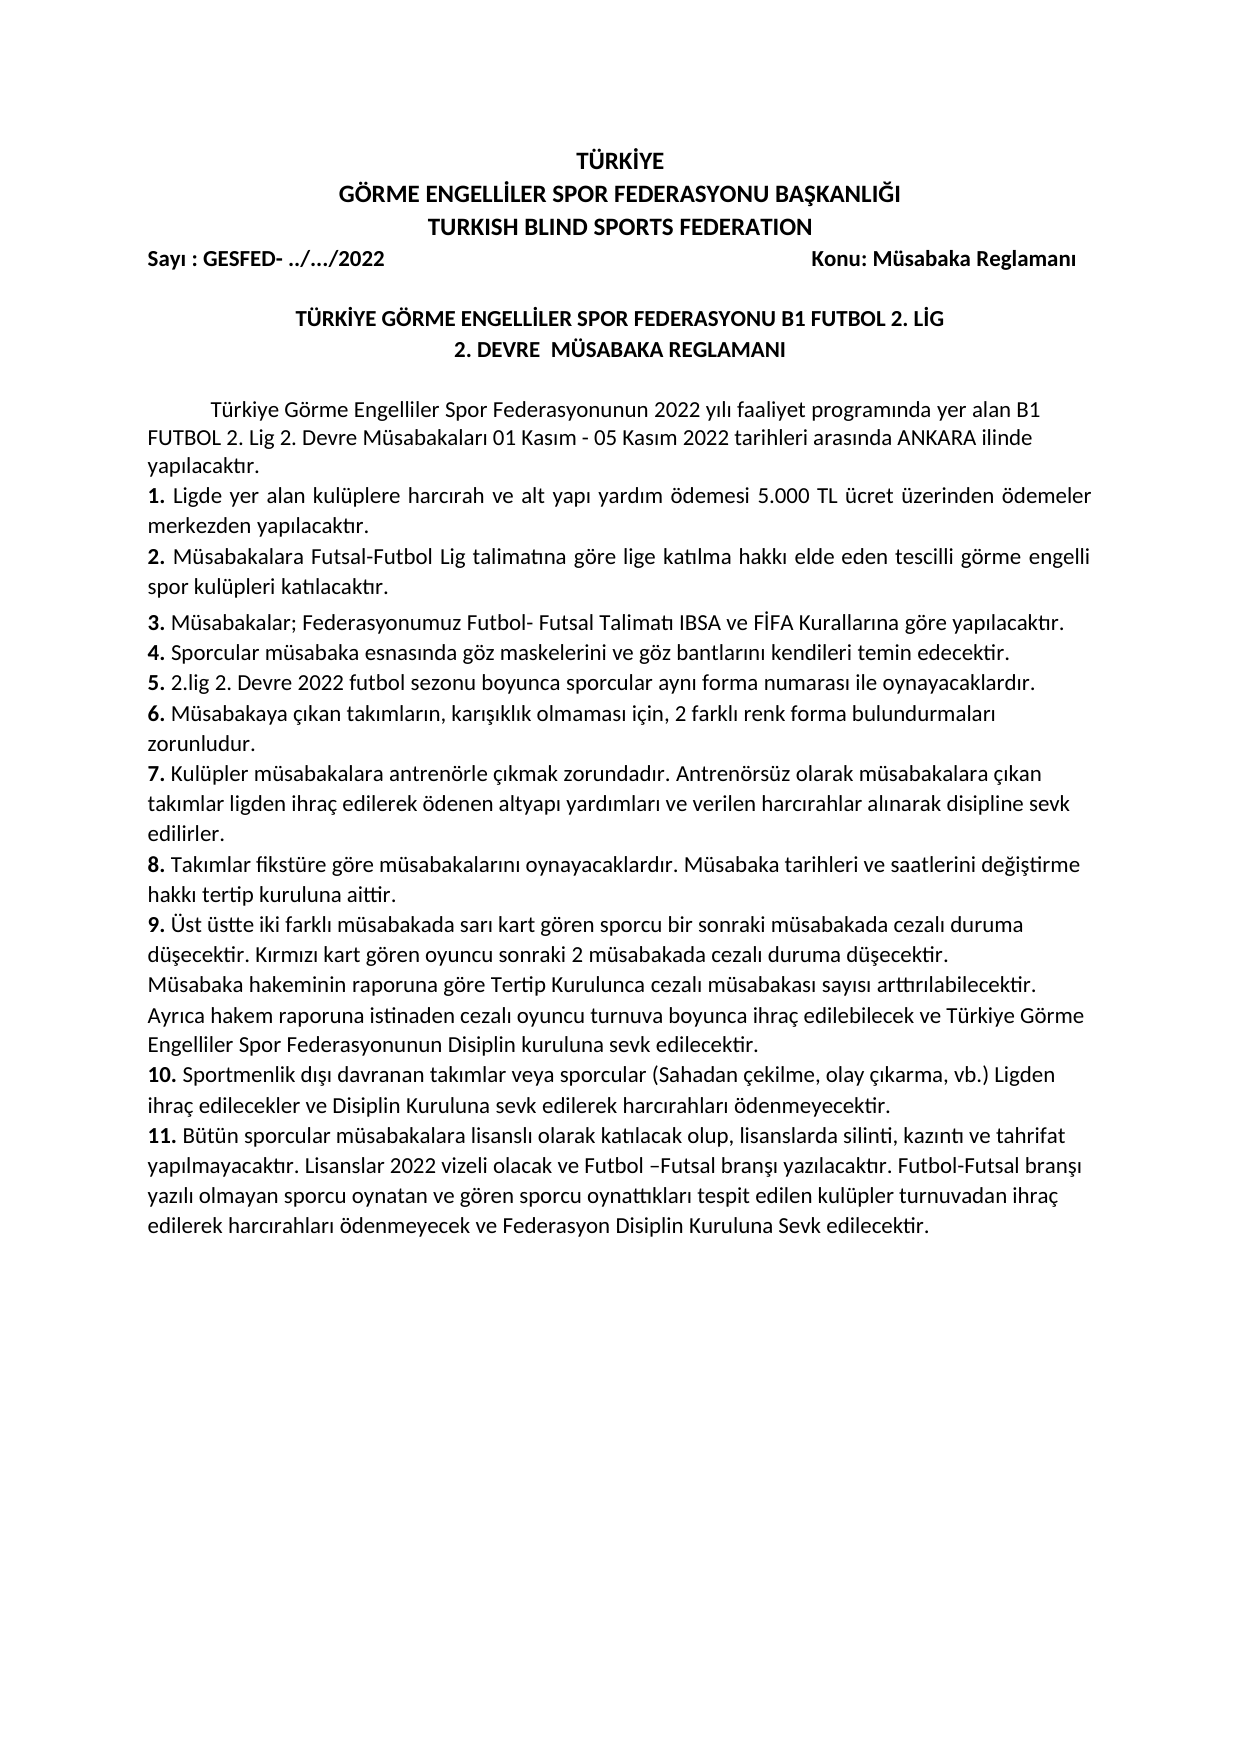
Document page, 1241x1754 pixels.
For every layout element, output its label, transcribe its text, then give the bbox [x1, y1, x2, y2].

list Müsabakaya çıkan takımların, karışıklık olmaması için, 2 farklı renk forma bulundurmaları zorunludur. [147, 699, 997, 757]
text 2. DEVRE MÜSABAKA REGLAMANI [266, 335, 973, 363]
list Üst üstte iki farklı müsabakada sarı kart gören sporcu bir sonraki müsabakada cezalı duruma düşecektir. Kırmızı kart gören oyuncu sonraki 2 müsabakada cezalı duruma düşecektir. [147, 910, 1026, 968]
text GÖRME ENGELLİLER SPOR FEDERASYONU BAŞKANLIĞI TURKISH BLIND SPORTS FEDERATION [339, 178, 901, 242]
text Sayı : GESFED- ../.../2022 Konu: Müsabaka Reglamanı [147, 244, 1105, 272]
text Ayrıca hakem raporuna istinaden cezalı oyuncu turnuva boyunca ihraç edilebilecek ve Türkiye Görme Engelliler Spor Federasyonunun Disiplin kuruluna sevk edilecektir. [147, 1001, 1088, 1058]
list Bütün sporcular müsabakalara lisanslı olarak katılacak olup, lisanslarda silinti, kazıntı ve tahrifat yapılmayacaktır. Lisanslar 2022 vizeli olacak ve Futbol –Futsal branşı yazılacaktır. Futbol-Futsal branşı yazılı olmayan sporcu oynatan ve gören sporcu oynattıkları tespit edilen kulüpler turnuvadan ihraç edilerek harcırahları ödenmeyecek ve Federasyon Disiplin Kuruluna Sevk edilecektir. [147, 1121, 1085, 1240]
list 2.lig 2. Devre 2022 futbol sezonu boyunca sporcular aynı forma numarası ile oynayacaklardır. [147, 668, 1105, 696]
list Sporcular müsabaka esnasında göz maskelerini ve göz bantlarını kendileri temin edecektir. [147, 638, 1105, 666]
list Takımlar fikstüre göre müsabakalarını oynayacaklardır. Müsabaka tarihleri ve saatlerini değiştirme hakkı tertip kuruluna aittir. [147, 850, 1082, 908]
list Müsabakalara Futsal-Futbol Lig talimatına göre lige katılma hakkı elde eden tescilli görme engelli spor kulüpleri katılacaktır. [147, 542, 1093, 600]
list Ligde yer alan kulüplere harcırah ve alt yapı yardım ödemesi 5.000 TL ücret üzerinden ödemeler merkezden yapılacaktır. [147, 481, 1093, 539]
list Kulüpler müsabakalara antrenörle çıkmak zorundadır. Antrenörsüz olarak müsabakalara çıkan [147, 759, 1105, 787]
text TÜRKİYE GÖRME ENGELLİLER SPOR FEDERASYONU B1 FUTBOL 2. LİG [266, 304, 973, 332]
text takımlar ligden ihraç edilerek ödenen altyapı yardımları ve verilen harcırahlar alınarak disipline sevk edilirler. [147, 789, 1073, 847]
text Türkiye Görme Engelliler Spor Federasyonunun 2022 yılı faaliyet programında yer alan B1 FUTBOL 2. Lig 2. Devre Müsabakaları 01 Kasım - 05 Kasım 2022 tarihleri arasında ANKARA ilinde yapılacaktır. [147, 395, 1105, 479]
list Müsabakalar; Federasyonumuz Futbol- Futsal Talimatı IBSA ve FİFA Kurallarına göre yapılacaktır. [147, 608, 1105, 636]
list Sportmenlik dışı davranan takımlar veya sporcular (Sahadan çekilme, olay çıkarma, vb.) Ligden ihraç edilecekler ve Disiplin Kuruluna sevk edilerek harcırahları ödenmeyecektir. [147, 1061, 1057, 1119]
text TÜRKİYE [339, 145, 901, 176]
text Müsabaka hakeminin raporuna göre Tertip Kurulunca cezalı müsabakası sayısı arttırılabilecektir. [147, 971, 1105, 998]
